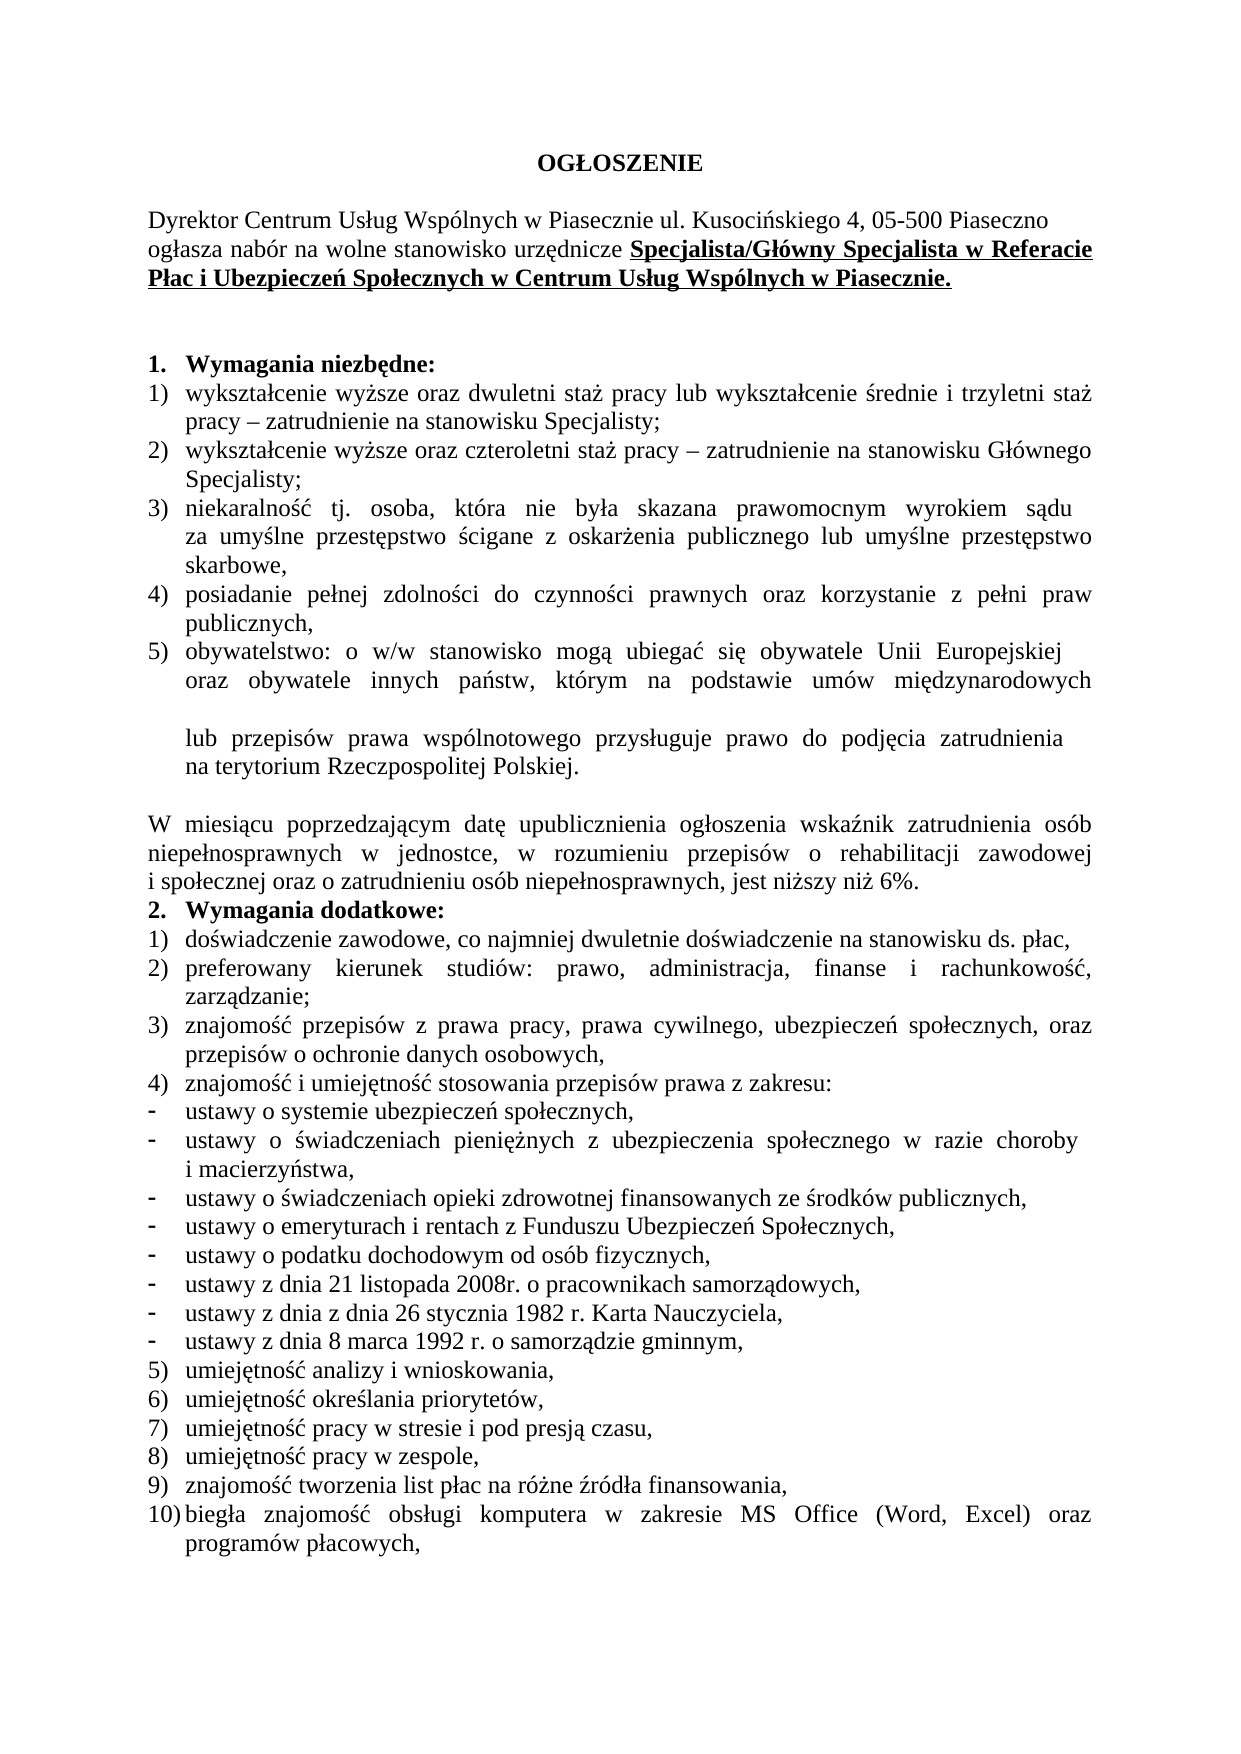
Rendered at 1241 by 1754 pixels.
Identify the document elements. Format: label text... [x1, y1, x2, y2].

list biegła znajomość obsługi komputera w zakresie MS Office (Word, Excel) oraz programów płacowych, [148, 1499, 1093, 1556]
list niekaralność tj. osoba, która nie była skazana prawomocnym wyrokiem sądu za umyślne przestępstwo ścigane z oskarżenia publicznego lub umyślne przestępstwo skarbowe, [148, 493, 1093, 579]
list znajomość i umiejętność stosowania przepisów prawa z zakresu: [148, 1068, 1093, 1096]
list umiejętność określania priorytetów, [148, 1384, 1093, 1413]
list umiejętność pracy w stresie i pod presją czasu, [148, 1413, 1093, 1441]
list znajomość tworzenia list płac na różne źródła finansowania, [148, 1470, 1093, 1499]
list znajomość przepisów z prawa pracy, prawa cywilnego, ubezpieczeń społecznych, oraz przepisów o ochronie danych osobowych, [148, 1010, 1093, 1068]
list ustawy o świadczeniach opieki zdrowotnej finansowanych ze środków publicznych, [148, 1183, 1093, 1211]
list ustawy o świadczeniach pieniężnych z ubezpieczenia społecznego w razie choroby i macierzyństwa, [148, 1125, 1093, 1183]
list ustawy o emeryturach i rentach z Funduszu Ubezpieczeń Społecznych, [148, 1211, 1093, 1240]
list Wymagania niezbędne: [148, 349, 1093, 378]
text Dyrektor Centrum Usług Wspólnych w Piasecznie ul. Kusocińskiego 4, 05-500 Piaseczno [148, 205, 1093, 234]
list ustawy o podatku dochodowym od osób fizycznych, [148, 1240, 1093, 1269]
list Wymagania dodatkowe: [148, 895, 1093, 924]
list obywatelstwo: o w/w stanowisko mogą ubiegać się obywatele Unii Europejskiej oraz obywatele innych państw, którym na podstawie umów międzynarodowych lub przepisów prawa wspólnotowego przysługuje prawo do podjęcia zatrudnienia na terytorium Rzeczpospolitej Polskiej. [148, 636, 1093, 780]
list umiejętność pracy w zespole, [148, 1441, 1093, 1470]
list preferowany kierunek studiów: prawo, administracja, finanse i rachunkowość, zarządzanie; [148, 953, 1093, 1010]
list doświadczenie zawodowe, co najmniej dwuletnie doświadczenie na stanowisku ds. płac, [148, 924, 1093, 953]
text OGŁOSZENIE [148, 148, 1093, 176]
list ustawy o systemie ubezpieczeń społecznych, [148, 1096, 1093, 1125]
text ogłasza nabór na wolne stanowisko urzędnicze Specjalista/Główny Specjalista w Referacie Płac i Ubezpieczeń Społecznych w Centrum Usług Wspólnych w Piasecznie. [148, 234, 1093, 291]
list ustawy z dnia z dnia 26 stycznia 1982 r. Karta Nauczyciela, [148, 1298, 1093, 1326]
list ustawy z dnia 8 marca 1992 r. o samorządzie gminnym, [148, 1326, 1093, 1355]
list wykształcenie wyższe oraz dwuletni staż pracy lub wykształcenie średnie i trzyletni staż pracy – zatrudnienie na stanowisku Specjalisty; [148, 378, 1093, 435]
list ustawy z dnia 21 listopada 2008r. o pracownikach samorządowych, [148, 1269, 1093, 1298]
list posiadanie pełnej zdolności do czynności prawnych oraz korzystanie z pełni praw publicznych, [148, 579, 1093, 636]
list umiejętność analizy i wnioskowania, [148, 1355, 1093, 1384]
list wykształcenie wyższe oraz czteroletni staż pracy – zatrudnienie na stanowisku Głównego Specjalisty; [148, 435, 1093, 493]
text W miesiącu poprzedzającym datę upublicznienia ogłoszenia wskaźnik zatrudnienia osób niepełnosprawnych w jednostce, w rozumieniu przepisów o rehabilitacji zawodowej i społecznej oraz o zatrudnieniu osób niepełnosprawnych, jest niższy niż 6%. [148, 809, 1093, 895]
